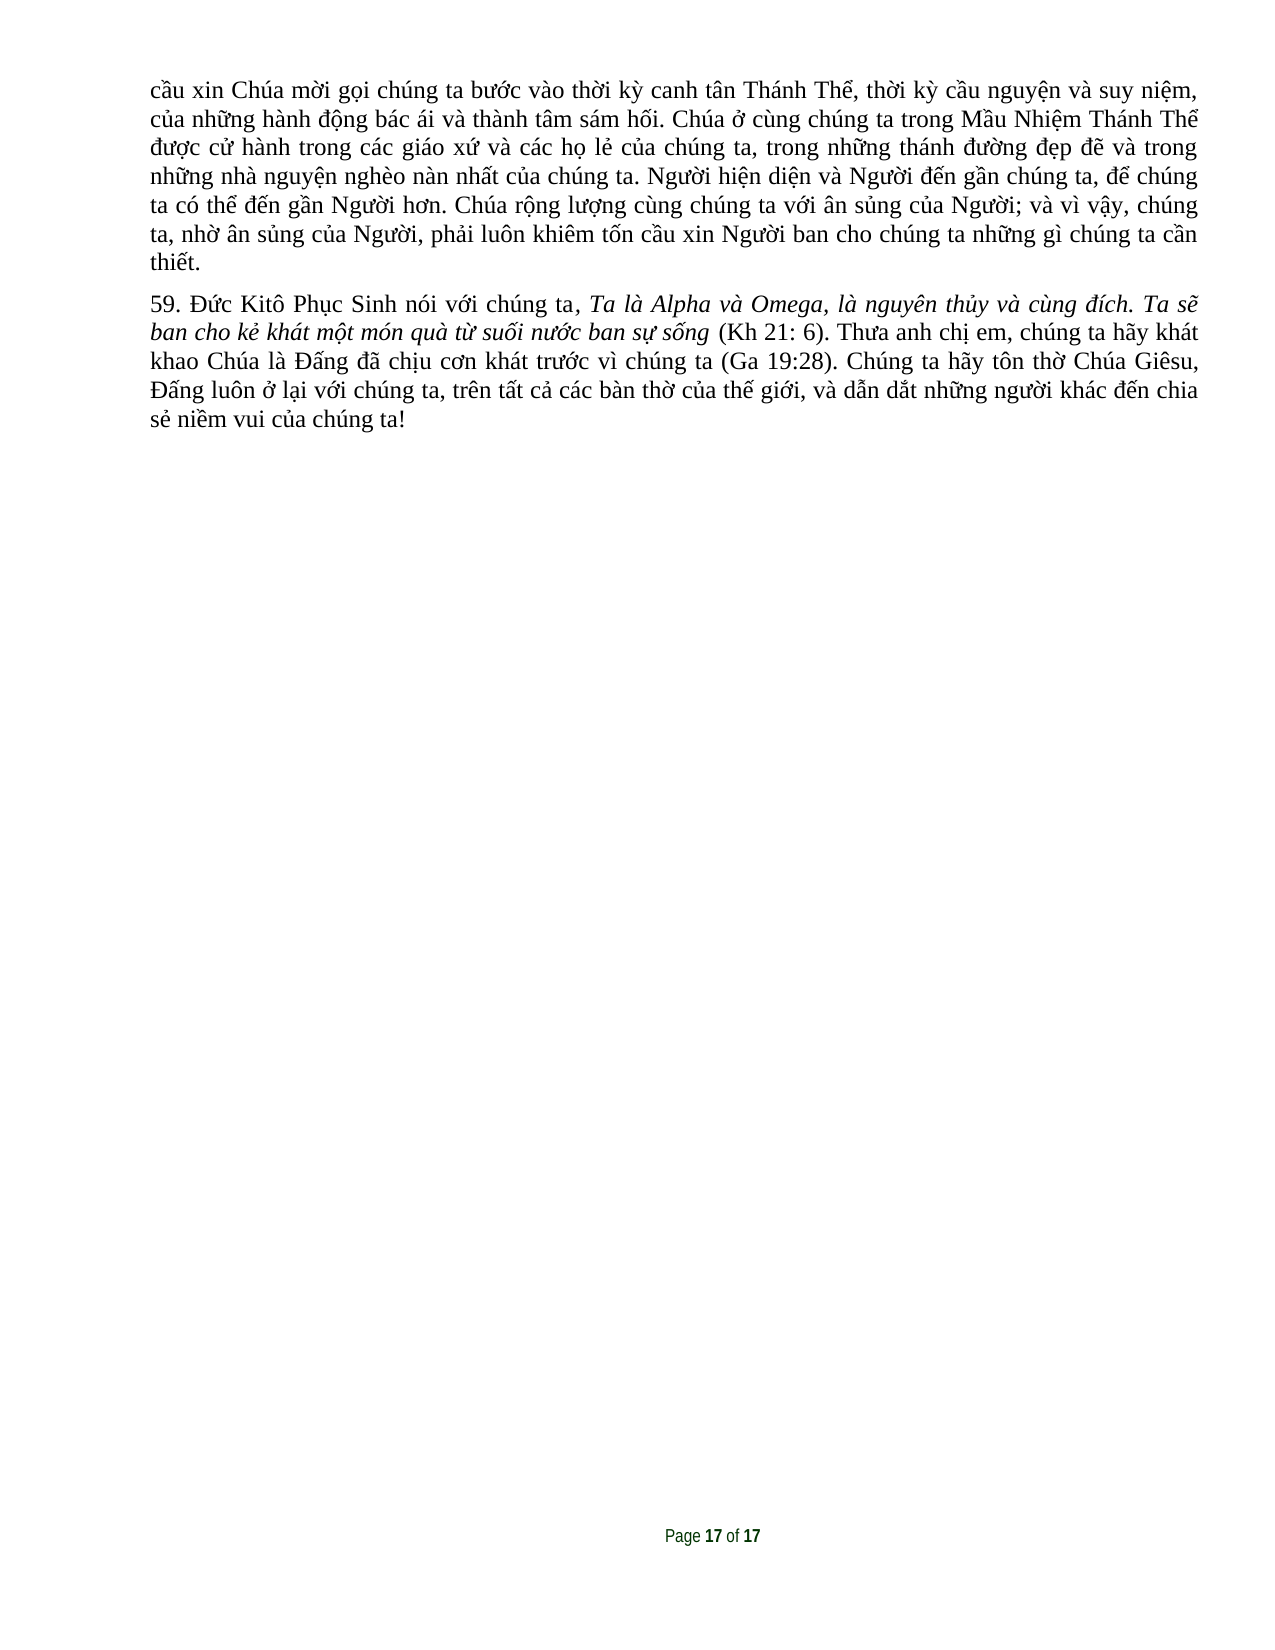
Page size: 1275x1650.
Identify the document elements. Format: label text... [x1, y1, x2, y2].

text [150, 75, 1200, 276]
text 59. Đức Kitô Phục Sinh nói với chúng ta, Ta là Alpha và Omega, là nguyên thủy và cùng đích. Ta sẽ ban cho kẻ khát một món quà từ suối nước ban sự sống (Kh 21: 6). Thưa anh chị em, chúng ta hãy khát khao Chúa là Đấng đã chịu cơn khát trước vì chúng ta (Ga 19:28). Chúng ta hãy tôn thờ Chúa Giêsu, Đấng luôn ở lại với chúng ta, trên tất cả các bàn thờ của thế giới, và dẫn dắt những người khác đến chia sẻ niềm vui của chúng ta! [150, 289, 1200, 432]
